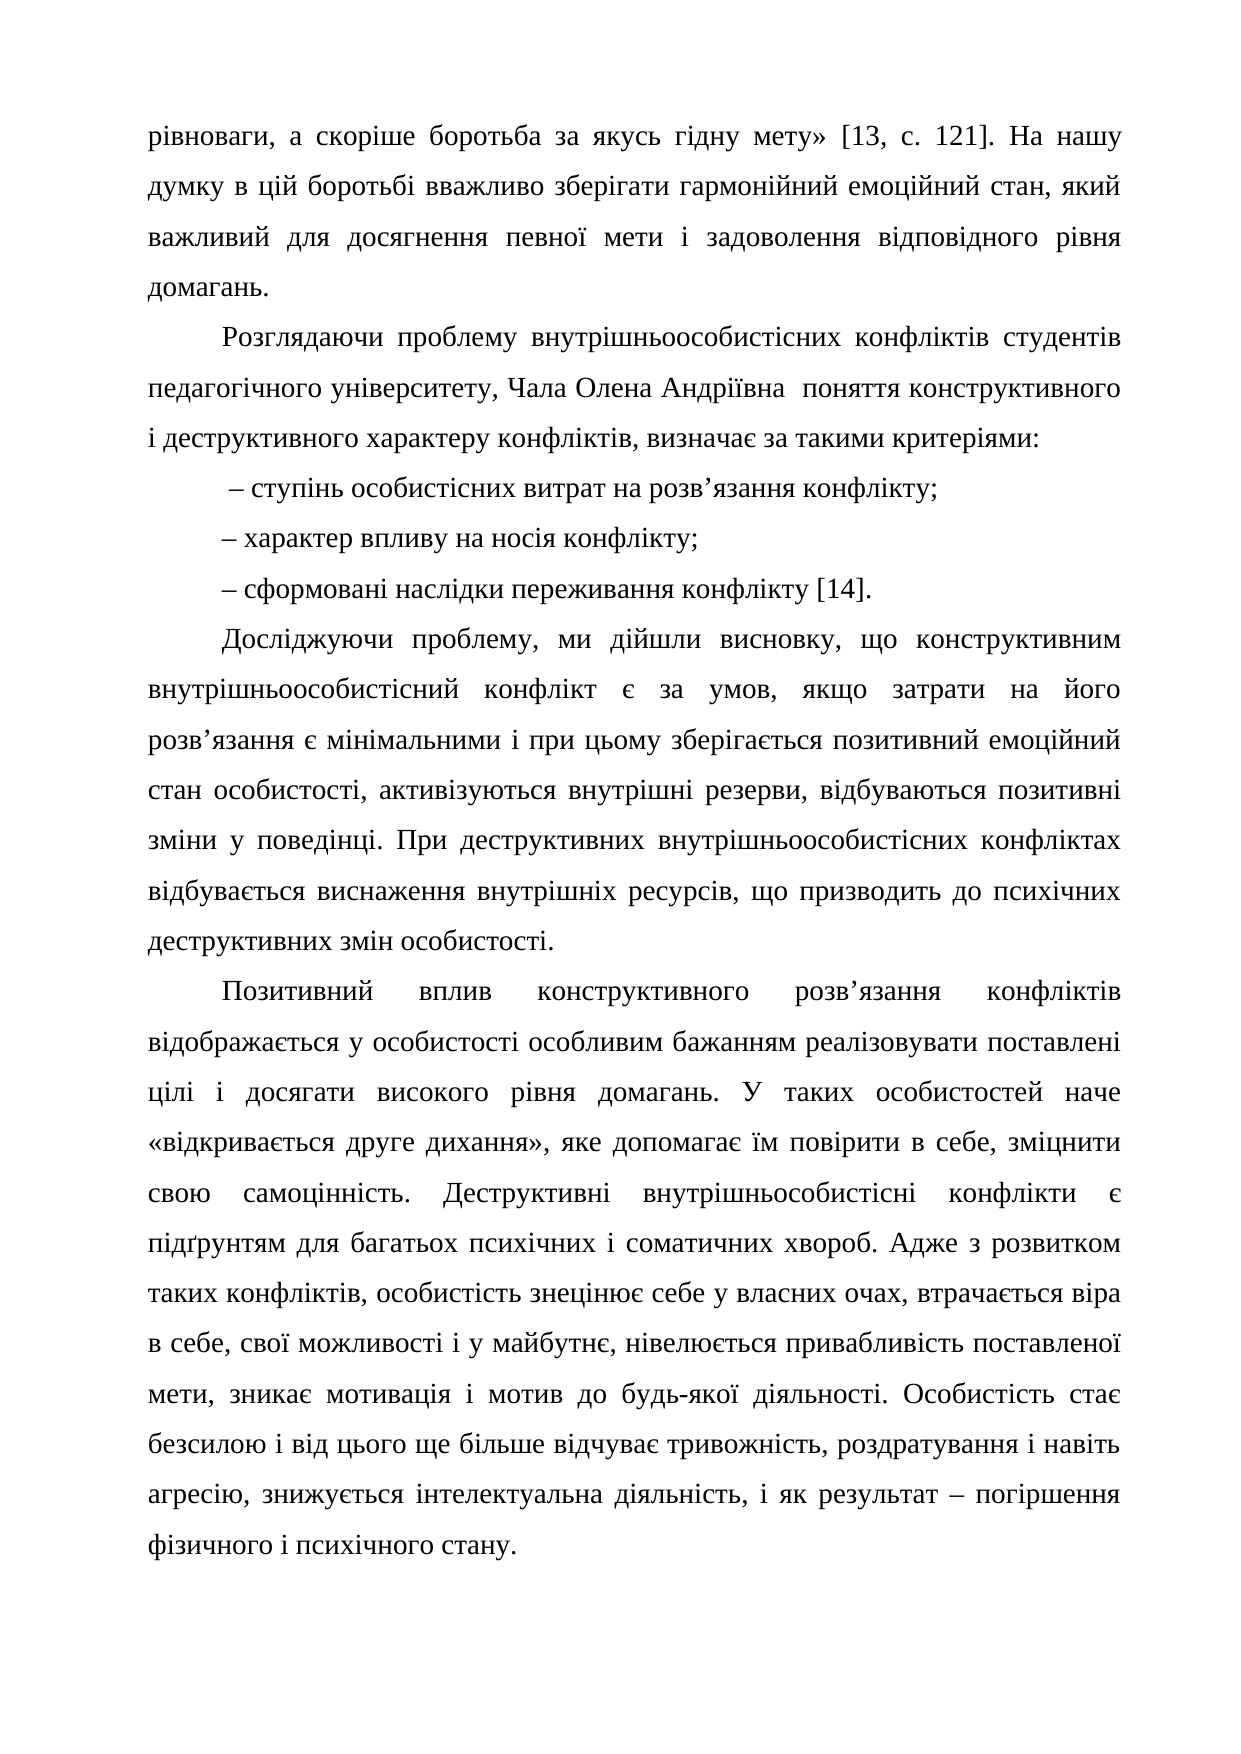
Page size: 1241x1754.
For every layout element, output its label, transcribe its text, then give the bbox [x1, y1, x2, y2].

text Позитивний вплив конструктивного розв’язання конфліктів відображається у особистості особливим бажанням реалізовувати поставлені цілі і досягати високого рівня домагань. У таких особистостей наче «відкривається друге дихання», яке допомагає їм повірити в себе, зміцнити свою самоцінність. Деструктивні внутрішньособистісні конфлікти є підґрунтям для багатьох психічних і соматичних хвороб. Адже з розвитком таких конфліктів, особистість знецінює себе у власних очах, втрачається віра в себе, свої можливості і у майбутнє, нівелюється привабливість поставленої мети, зникає мотивація і мотив до будь-якої діяльності. Особистість стає безсилою і від цього ще більше відчуває тривожність, роздратування і навіть агресію, знижується інтелектуальна діяльність, і як результат – погіршення фізичного і психічного стану. [148, 973, 1122, 1560]
text – ступінь особистісних витрат на розв’язання конфлікту; [148, 470, 1122, 504]
text Розглядаючи проблему внутрішньоособистісних конфліктів студентів педагогічного університету, Чала Олена Андріївна поняття конструктивного і деструктивного характеру конфліктів, визначає за такими критеріями: [148, 319, 1122, 453]
text Досліджуючи проблему, ми дійшли висновку, що конструктивним внутрішньоособистісний конфлікт є за умов, якщо затрати на його розв’язання є мінімальними і при цьому зберігається позитивний емоційний стан особистості, активізуються внутрішні резерви, відбуваються позитивні зміни у поведінці. При деструктивних внутрішньоособистісних конфліктах відбувається виснаження внутрішніх ресурсів, що призводить до психічних деструктивних змін особистості. [148, 621, 1122, 957]
text – сформовані наслідки переживання конфлікту [14]. [148, 571, 1122, 604]
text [148, 118, 1122, 303]
text – характер впливу на носія конфлікту; [148, 521, 1122, 554]
